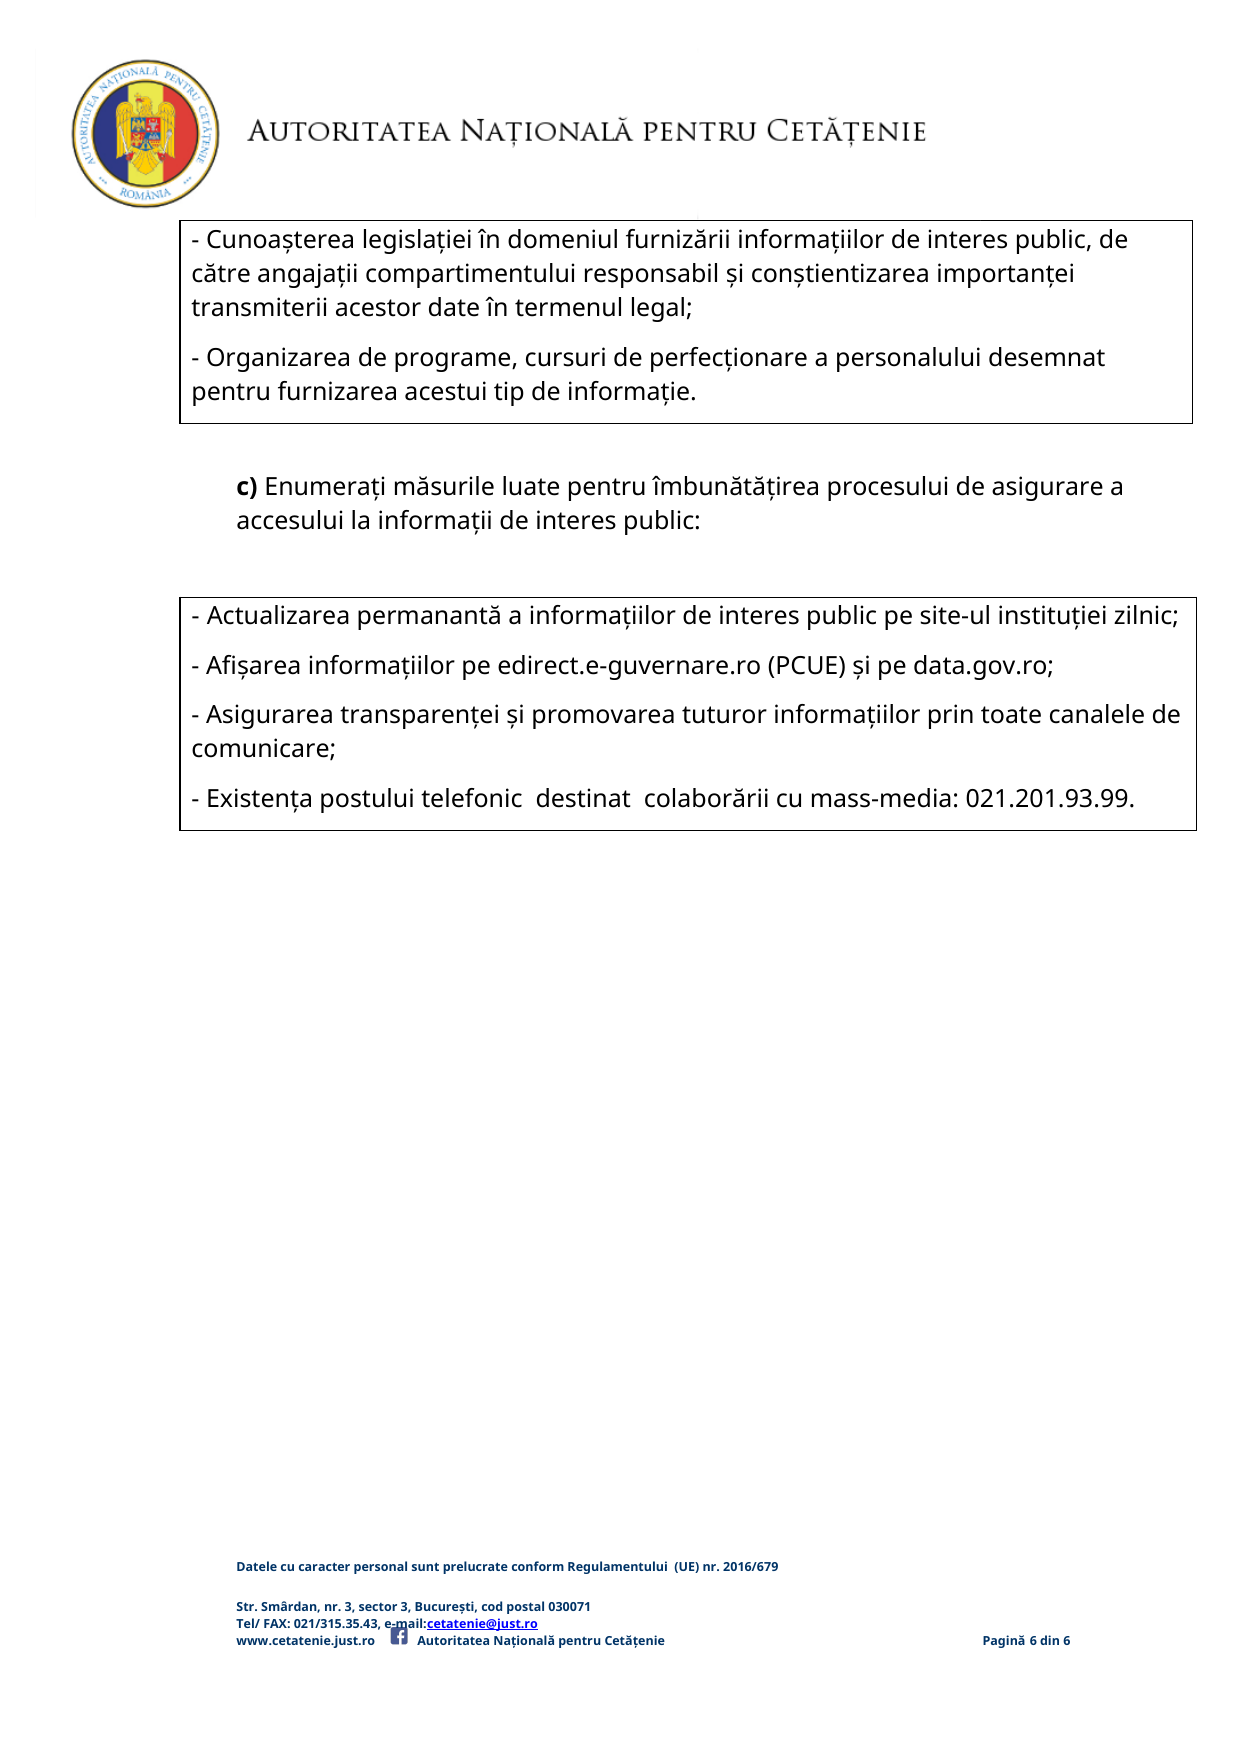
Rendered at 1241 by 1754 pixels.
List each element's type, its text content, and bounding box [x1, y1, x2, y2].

text c) Enumerați măsurile luate pentru îmbunătățirea procesului de asigurare a accesului la informații de interes public: [236, 468, 1181, 537]
picture [34, 48, 981, 220]
picture [386, 1622, 412, 1649]
table_header - Actualizarea permanantă a informațiilor de interes public pe site-ul instituției zilnic; - Afișarea informațiilor pe edirect.e-guvernare.ro (PCUE) și pe data.gov.ro; - Asigurarea transparenței și promovarea tuturor informațiilor prin toate canalele de comunicare; - Existența postului telefonic destinat colaborării cu mass-media: 021.201.93.99. [181, 598, 1196, 830]
